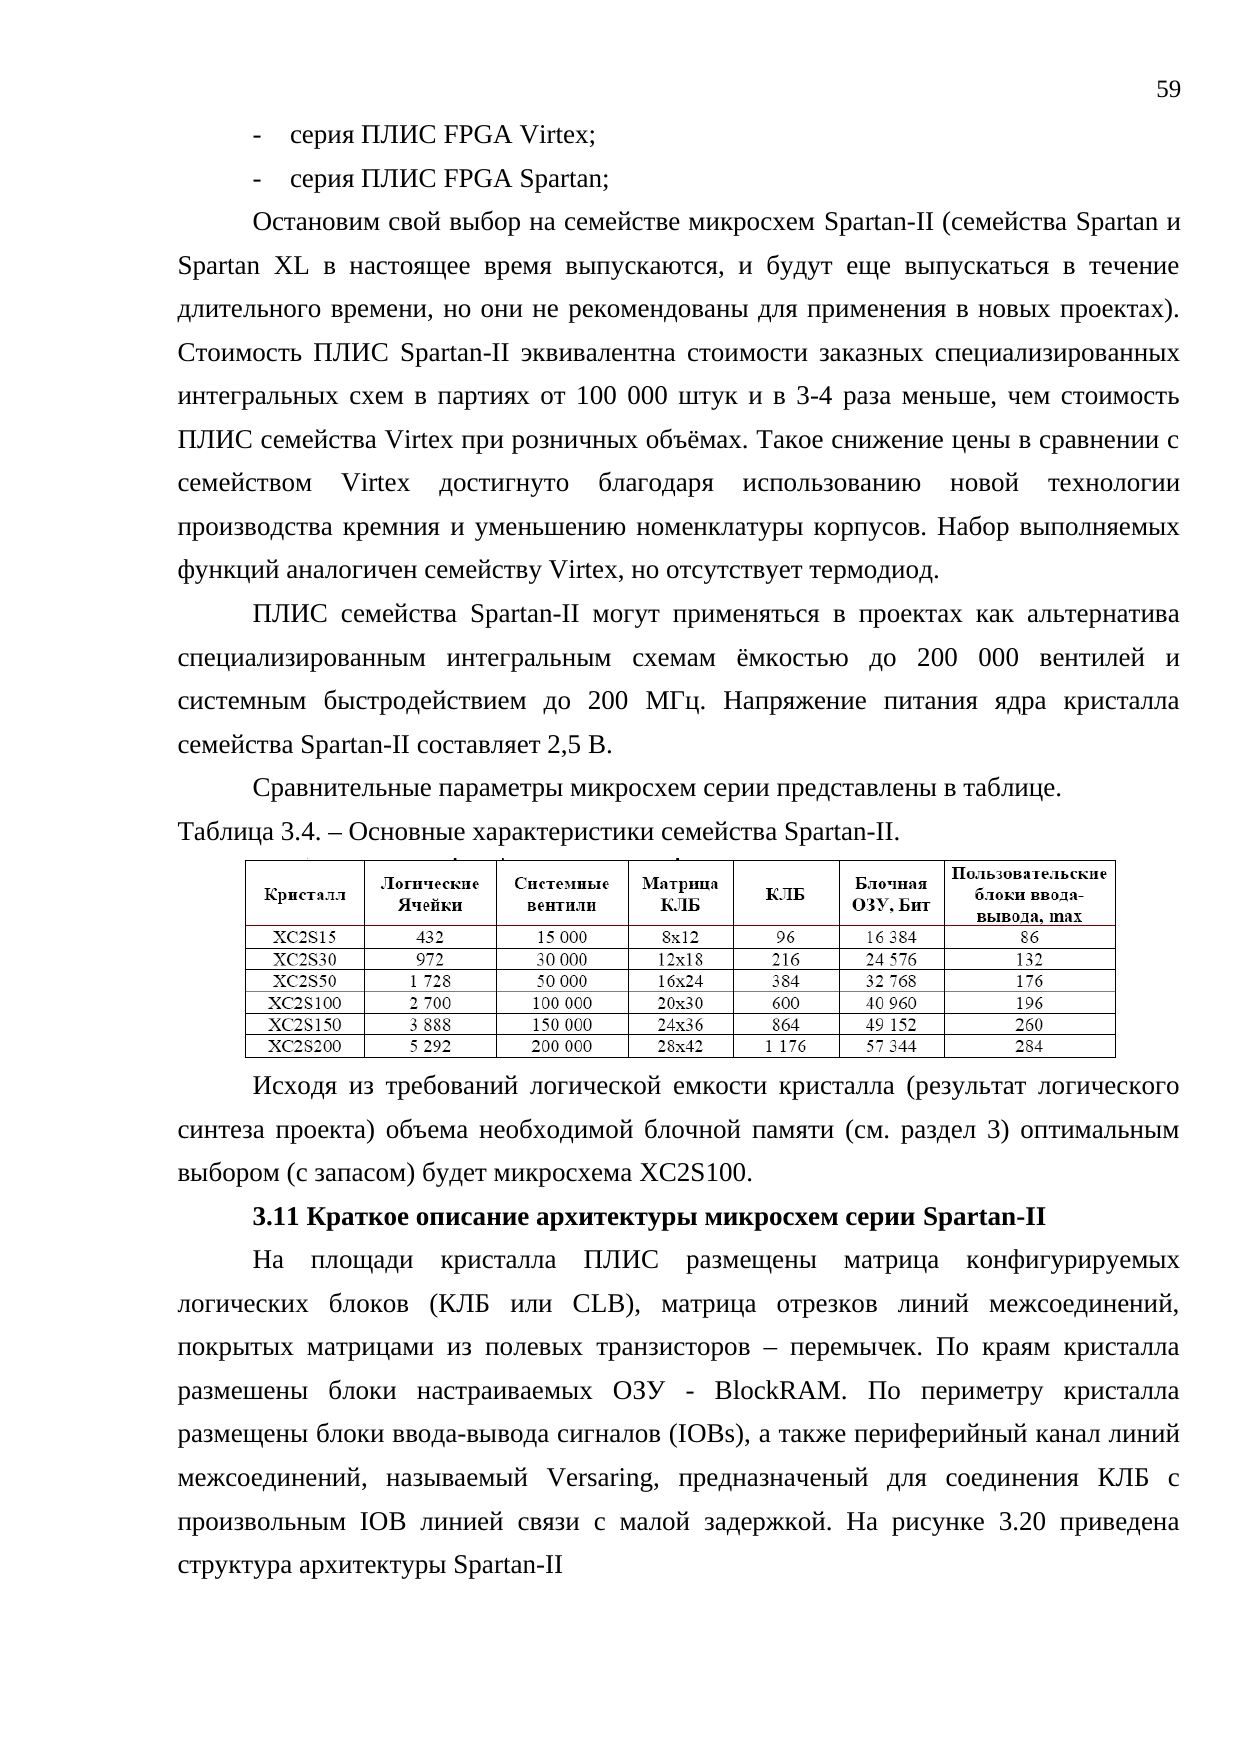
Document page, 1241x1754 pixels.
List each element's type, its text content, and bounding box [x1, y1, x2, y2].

text 3.11 Краткое описание архитектуры микросхем серии Spartan-II [252, 1200, 1181, 1231]
text Таблица 3.4. – Основные характеристики семейства Spartan-II. [177, 815, 1181, 846]
text Сравнительные параметры микросхем серии представлены в таблице. [177, 771, 1181, 802]
text Остановим свой выбор на семействе микросхем Spartan-II (семейства Spartan и Spartan XL в настоящее время выпускаются, и будут еще выпускаться в течение длительного времени, но они не рекомендованы для применения в новых проектах). Стоимость ПЛИС Spartan-II эквивалентна стоимости заказных специализированных интегральных схем в партиях от 100 000 штук и в 3-4 раза меньше, чем стоимость ПЛИС семейства Virtex при розничных объёмах. Такое снижение цены в сравнении с семейством Virtex достигнуто благодаря использованию новой технологии производства кремния и уменьшению номенклатуры корпусов. Набор выполняемых функций аналогичен семейству Virtex, но отсутствует термодиод. [177, 205, 1181, 585]
list серия ПЛИС FPGA Spartan; [177, 162, 1181, 193]
text На площади кристалла ПЛИС размещены матрица конфигурируемых логических блоков (КЛБ или CLB), матрица отрезков линий межсоединений, покрытых матрицами из полевых транзисторов – перемычек. По краям кристалла размешены блоки настраиваемых ОЗУ - BlockRAM. По периметру кристалла размещены блоки ввода-вывода сигналов (IOBs), а также периферийный канал линий межсоединений, называемый Versaring, предназначеный для соединения КЛБ с произвольным IOB линией связи с малой задержкой. На рисунке 3.20 приведена структура архитектуры Spartan-II [177, 1243, 1181, 1579]
list серия ПЛИС FPGA Virtex; [177, 118, 1181, 149]
text Исходя из требований логической емкости кристалла (результат логического синтеза проекта) объема необходимой блочной памяти (см. раздел 3) оптимальным выбором (с запасом) будет микросхема XC2S100. [177, 1069, 1181, 1187]
text ПЛИС семейства Spartan-II могут применяться в проектах как альтернатива специализированным интегральным схемам ёмкостью до 200 000 вентилей и системным быстродействием до 200 МГц. Напряжение питания ядра кристалла семейства Spartan-II составляет 2,5 В. [177, 597, 1181, 759]
